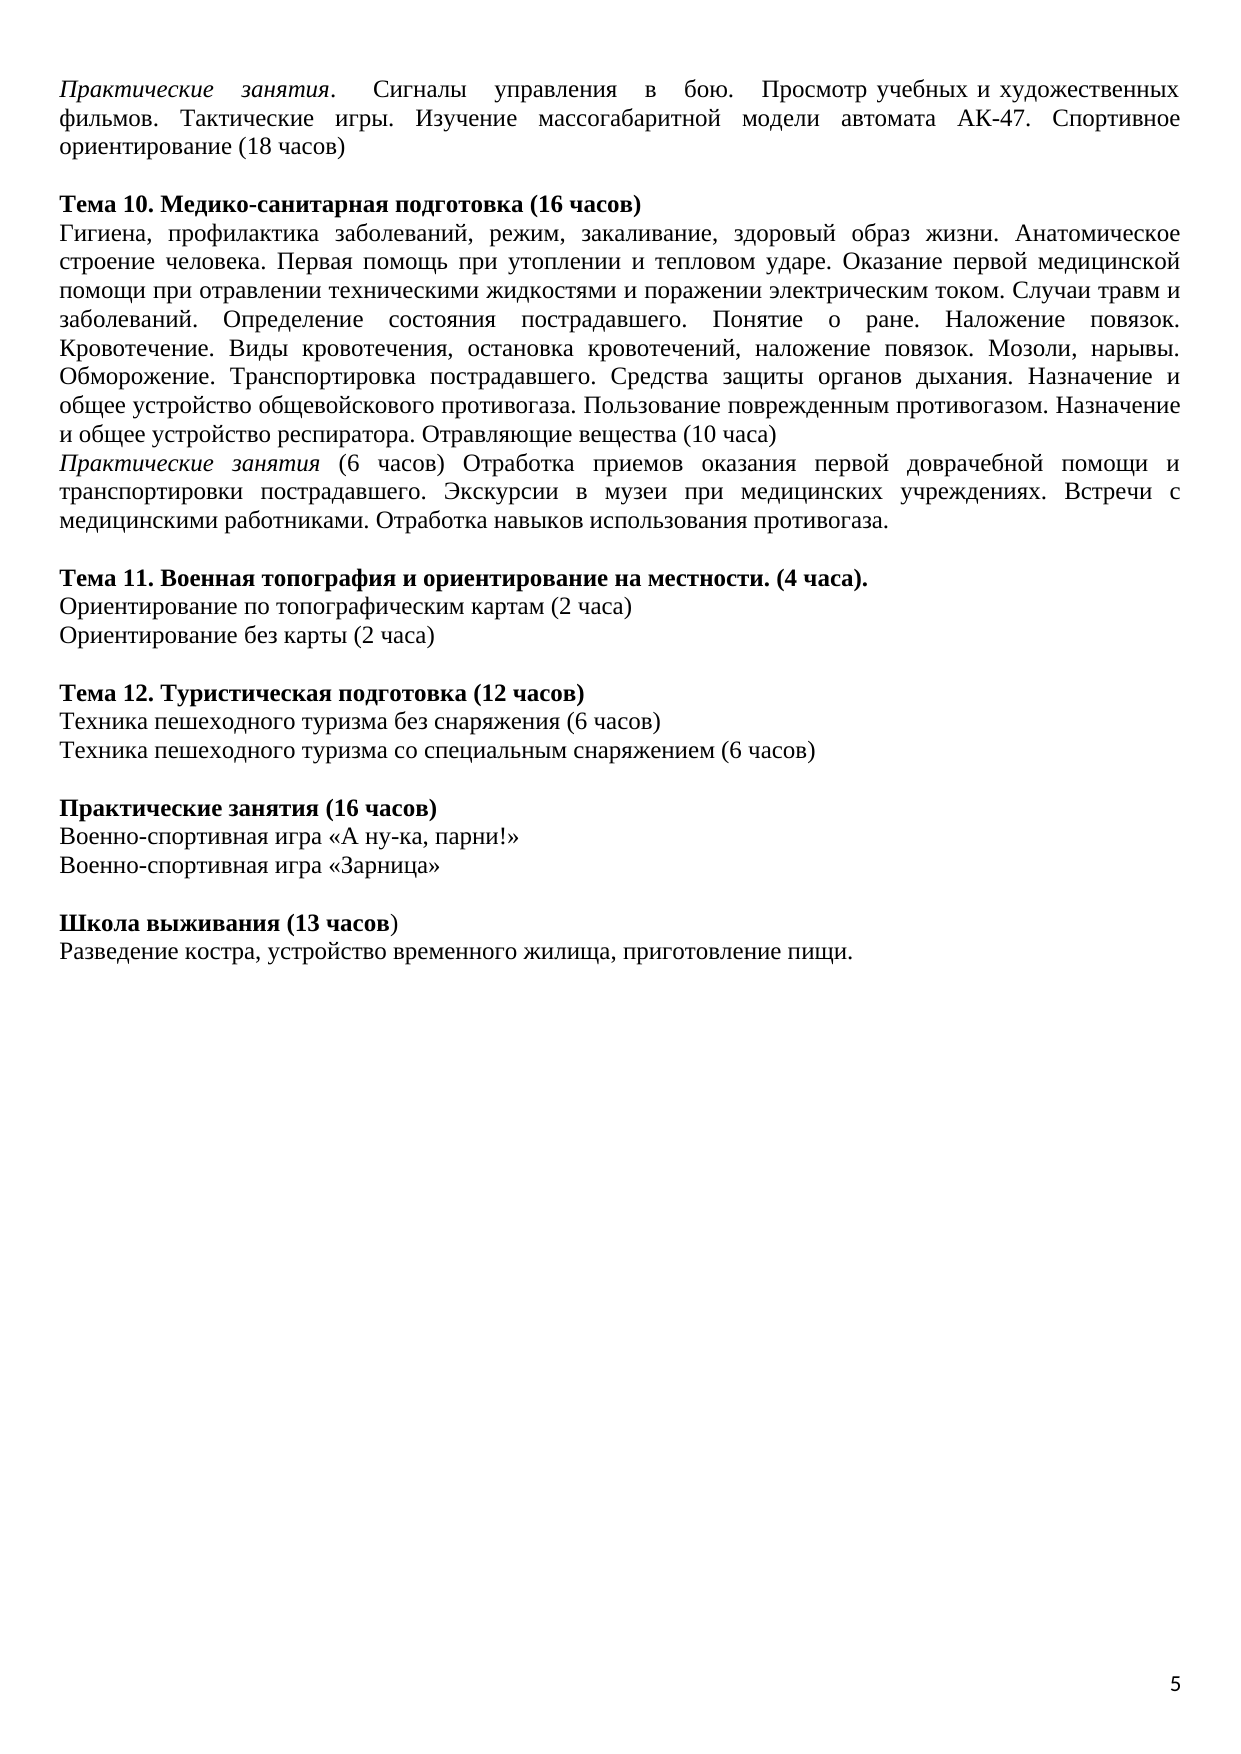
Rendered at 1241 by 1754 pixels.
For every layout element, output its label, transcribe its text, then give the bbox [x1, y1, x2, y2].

text Практические занятия (16 часов) [59, 793, 1181, 821]
text Тема 12. Туристическая подготовка (12 часов) [59, 678, 1181, 706]
text Практические занятия. Сигналы управления в бою. Просмотр учебных и художественных фильмов. Тактические игры. Изучение массогабаритной модели автомата АК-47. Спортивное ориентирование (18 часов) [59, 74, 1181, 160]
text Техника пешеходного туризма без снаряжения (6 часов) [59, 706, 1181, 735]
text Гигиена, профилактика заболеваний, режим, закаливание, здоровый образ жизни. Анатомическое строение человека. Первая помощь при утоплении и тепловом ударе. Оказание первой медицинской помощи при отравлении техническими жидкостями и поражении электрическим током. Случаи травм и заболеваний. Определение состояния пострадавшего. Понятие о ране. Наложение повязок. Кровотечение. Виды кровотечения, остановка кровотечений, наложение повязок. Мозоли, нарывы. Обморожение. Транспортировка пострадавшего. Средства защиты органов дыхания. Назначение и общее устройство общевойскового противогаза. Пользование поврежденным противогазом. Назначение и общее устройство респиратора. Отравляющие вещества (10 часа) [59, 218, 1181, 448]
text Практические занятия (6 часов) Отработка приемов оказания первой доврачебной помощи и транспортировки пострадавшего. Экскурсии в музеи при медицинских учреждениях. Встречи с медицинскими работниками. Отработка навыков использования противогаза. [59, 448, 1181, 534]
text Военно-спортивная игра «А ну-ка, парни!» [59, 821, 1181, 850]
text Ориентирование без карты (2 часа) [59, 620, 1181, 649]
text Техника пешеходного туризма со специальным снаряжением (6 часов) [59, 735, 1181, 764]
text Разведение костра, устройство временного жилища, приготовление пищи. [59, 936, 1181, 965]
text Тема 11. Военная топография и ориентирование на местности. (4 часа). [59, 563, 1181, 591]
text Военно-спортивная игра «Зарница» [59, 850, 1181, 879]
text Ориентирование по топографическим картам (2 часа) [59, 591, 1181, 620]
text Тема 10. Медико-санитарная подготовка (16 часов) [59, 189, 1181, 218]
text Школа выживания (13 часов) [59, 908, 1181, 936]
